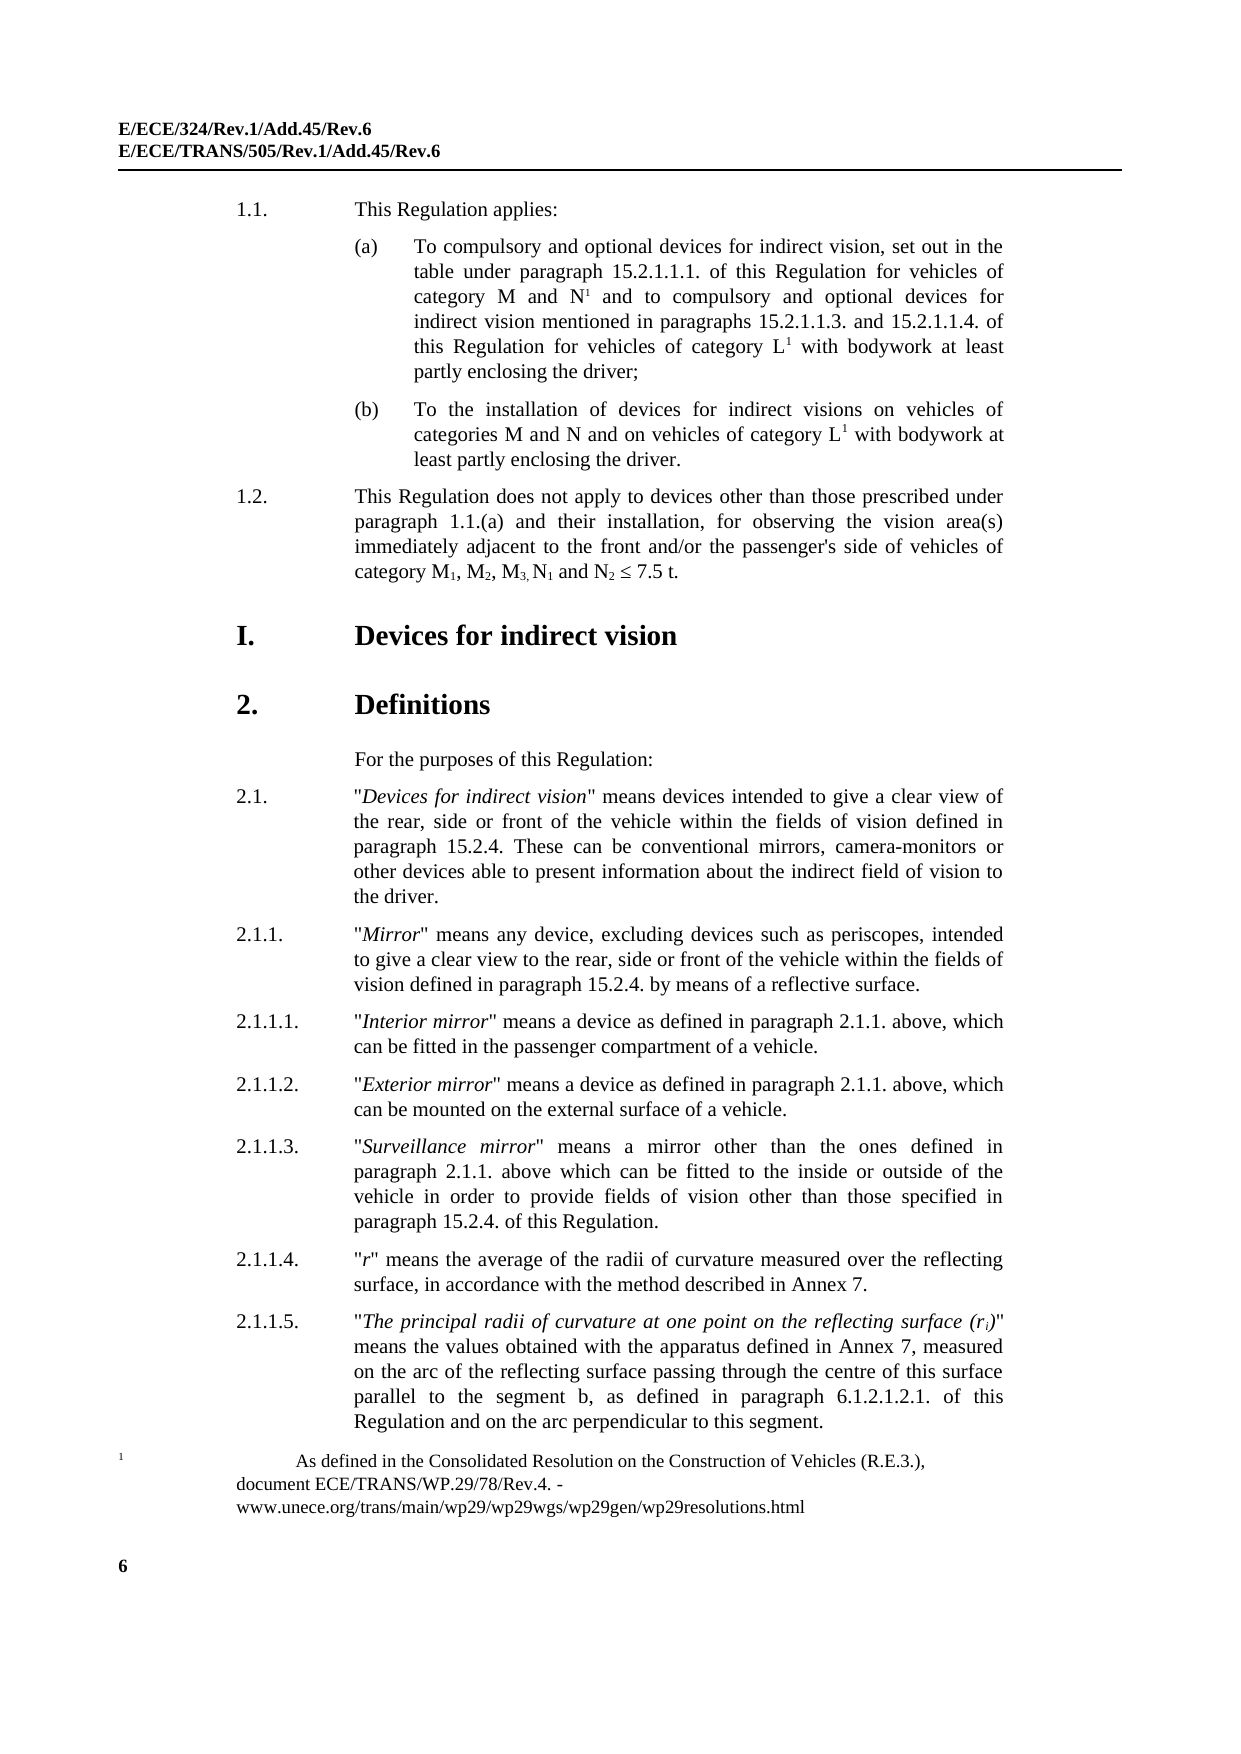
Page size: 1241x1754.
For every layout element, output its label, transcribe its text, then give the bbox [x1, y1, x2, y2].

text (b) To the installation of devices for indirect visions on vehicles of categories M and N and on vehicles of category L1 with bodywork at least partly enclosing the driver. [354, 396, 1004, 471]
text 2.1.1.2. "Exterior mirror" means a device as defined in paragraph 2.1.1. above, which can be mounted on the external surface of a vehicle. [236, 1071, 1004, 1121]
text 1.1. This Regulation applies: [236, 196, 1004, 221]
text 2.1. "Devices for indirect vision" means devices intended to give a clear view of the rear, side or front of the vehicle within the fields of vision defined in paragraph 15.2.4. These can be conventional mirrors, camera-monitors or other devices able to present information about the indirect field of vision to the driver. [236, 783, 1004, 908]
text (a) To compulsory and optional devices for indirect vision, set out in the table under paragraph 15.2.1.1.1. of this Regulation for vehicles of category M and N and to compulsory and optional devices for indirect vision mentioned in paragraphs 15.2.1.1.3. and 15.2.1.1.4. of this Regulation for vehicles of category L1 with bodywork at least partly enclosing the driver; [354, 233, 1004, 383]
text 2.1.1.5. "The principal radii of curvature at one point on the reflecting surface (ri)" means the values obtained with the apparatus defined in Annex 7, measured on the arc of the reflecting surface passing through the centre of this surface parallel to the segment b, as defined in paragraph 6.1.2.1.2.1. of this Regulation and on the arc perpendicular to this segment. [236, 1308, 1004, 1433]
text 2.1.1.1. "Interior mirror" means a device as defined in paragraph 2.1.1. above, which can be fitted in the passenger compartment of a vehicle. [236, 1008, 1004, 1058]
text 2. Definitions [118, 689, 1004, 721]
text 2.1.1. "Mirror" means any device, excluding devices such as periscopes, intended to give a clear view to the rear, side or front of the vehicle within the fields of vision defined in paragraph 15.2.4. by means of a reflective surface. [236, 921, 1004, 996]
text For the purposes of this Regulation: [236, 746, 1004, 771]
text 1.2. This Regulation does not apply to devices other than those prescribed under paragraph 1.1.(a) and their installation, for observing the vision area(s) immediately adjacent to the front and/or the passenger's side of vehicles of category M1, M2, M3, N1 and N2 ≤ 7.5 t. [236, 483, 1004, 583]
text I. Devices for indirect vision [118, 621, 1004, 652]
text 2.1.1.4. "r" means the average of the radii of curvature measured over the reflecting surface, in accordance with the method described in Annex 7. [236, 1246, 1004, 1296]
text 2.1.1.3. "Surveillance mirror" means a mirror other than the ones defined in paragraph 2.1.1. above which can be fitted to the inside or outside of the vehicle in order to provide fields of vision other than those specified in paragraph 15.2.4. of this Regulation. [236, 1133, 1004, 1233]
